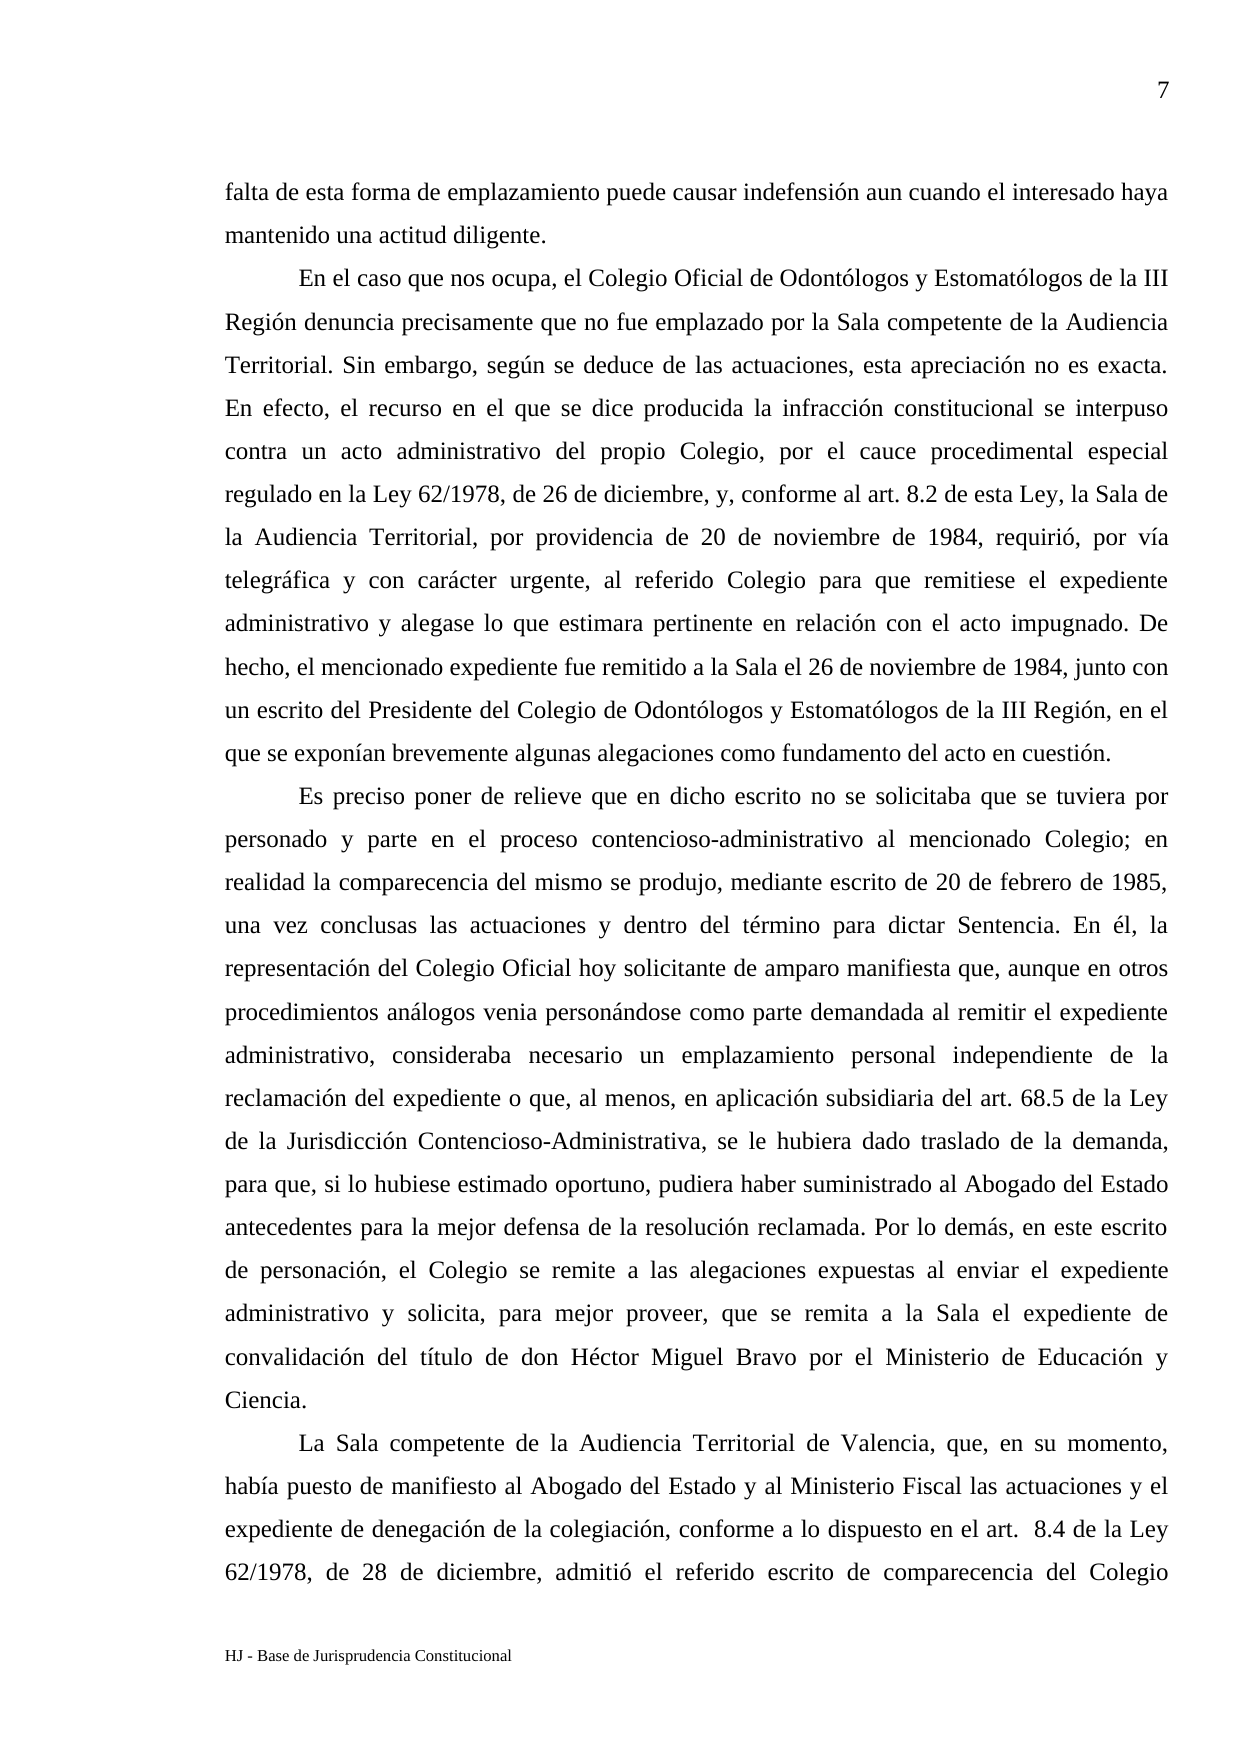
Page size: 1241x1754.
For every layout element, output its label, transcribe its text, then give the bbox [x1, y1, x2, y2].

text Es preciso poner de relieve que en dicho escrito no se solicitaba que se tuviera por personado y parte en el proceso contencioso-administrativo al mencionado Colegio; en realidad la comparecencia del mismo se produjo, mediante escrito de 20 de febrero de 1985, una vez conclusas las actuaciones y dentro del término para dictar Sentencia. En él, la representación del Colegio Oficial hoy solicitante de amparo manifiesta que, aunque en otros procedimientos análogos venia personándose como parte demandada al remitir el expediente administrativo, consideraba necesario un emplazamiento personal independiente de la reclamación del expediente o que, al menos, en aplicación subsidiaria del art. 68.5 de la Ley de la Jurisdicción Contencioso-Administrativa, se le hubiera dado traslado de la demanda, para que, si lo hubiese estimado oportuno, pudiera haber suministrado al Abogado del Estado antecedentes para la mejor defensa de la resolución reclamada. Por lo demás, en este escrito de personación, el Colegio se remite a las alegaciones expuestas al enviar el expediente administrativo y solicita, para mejor proveer, que se remita a la Sala el expediente de convalidación del título de don Héctor Miguel Bravo por el Ministerio de Educación y Ciencia. [224, 781, 1169, 1413]
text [224, 1428, 1169, 1586]
text En el caso que nos ocupa, el Colegio Oficial de Odontólogos y Estomatólogos de la III Región denuncia precisamente que no fue emplazado por la Sala competente de la Audiencia Territorial. Sin embargo, según se deduce de las actuaciones, esta apreciación no es exacta. En efecto, el recurso en el que se dice producida la infracción constitucional se interpuso contra un acto administrativo del propio Colegio, por el cauce procedimental especial regulado en la Ley 62/1978, de 26 de diciembre, y, conforme al art. 8.2 de esta Ley, la Sala de la Audiencia Territorial, por providencia de 20 de noviembre de 1984, requirió, por vía telegráfica y con carácter urgente, al referido Colegio para que remitiese el expediente administrativo y alegase lo que estimara pertinente en relación con el acto impugnado. De hecho, el mencionado expediente fue remitido a la Sala el 26 de noviembre de 1984, junto con un escrito del Presidente del Colegio de Odontólogos y Estomatólogos de la III Región, en el que se exponían brevemente algunas alegaciones como fundamento del acto en cuestión. [224, 263, 1169, 767]
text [224, 177, 1169, 249]
